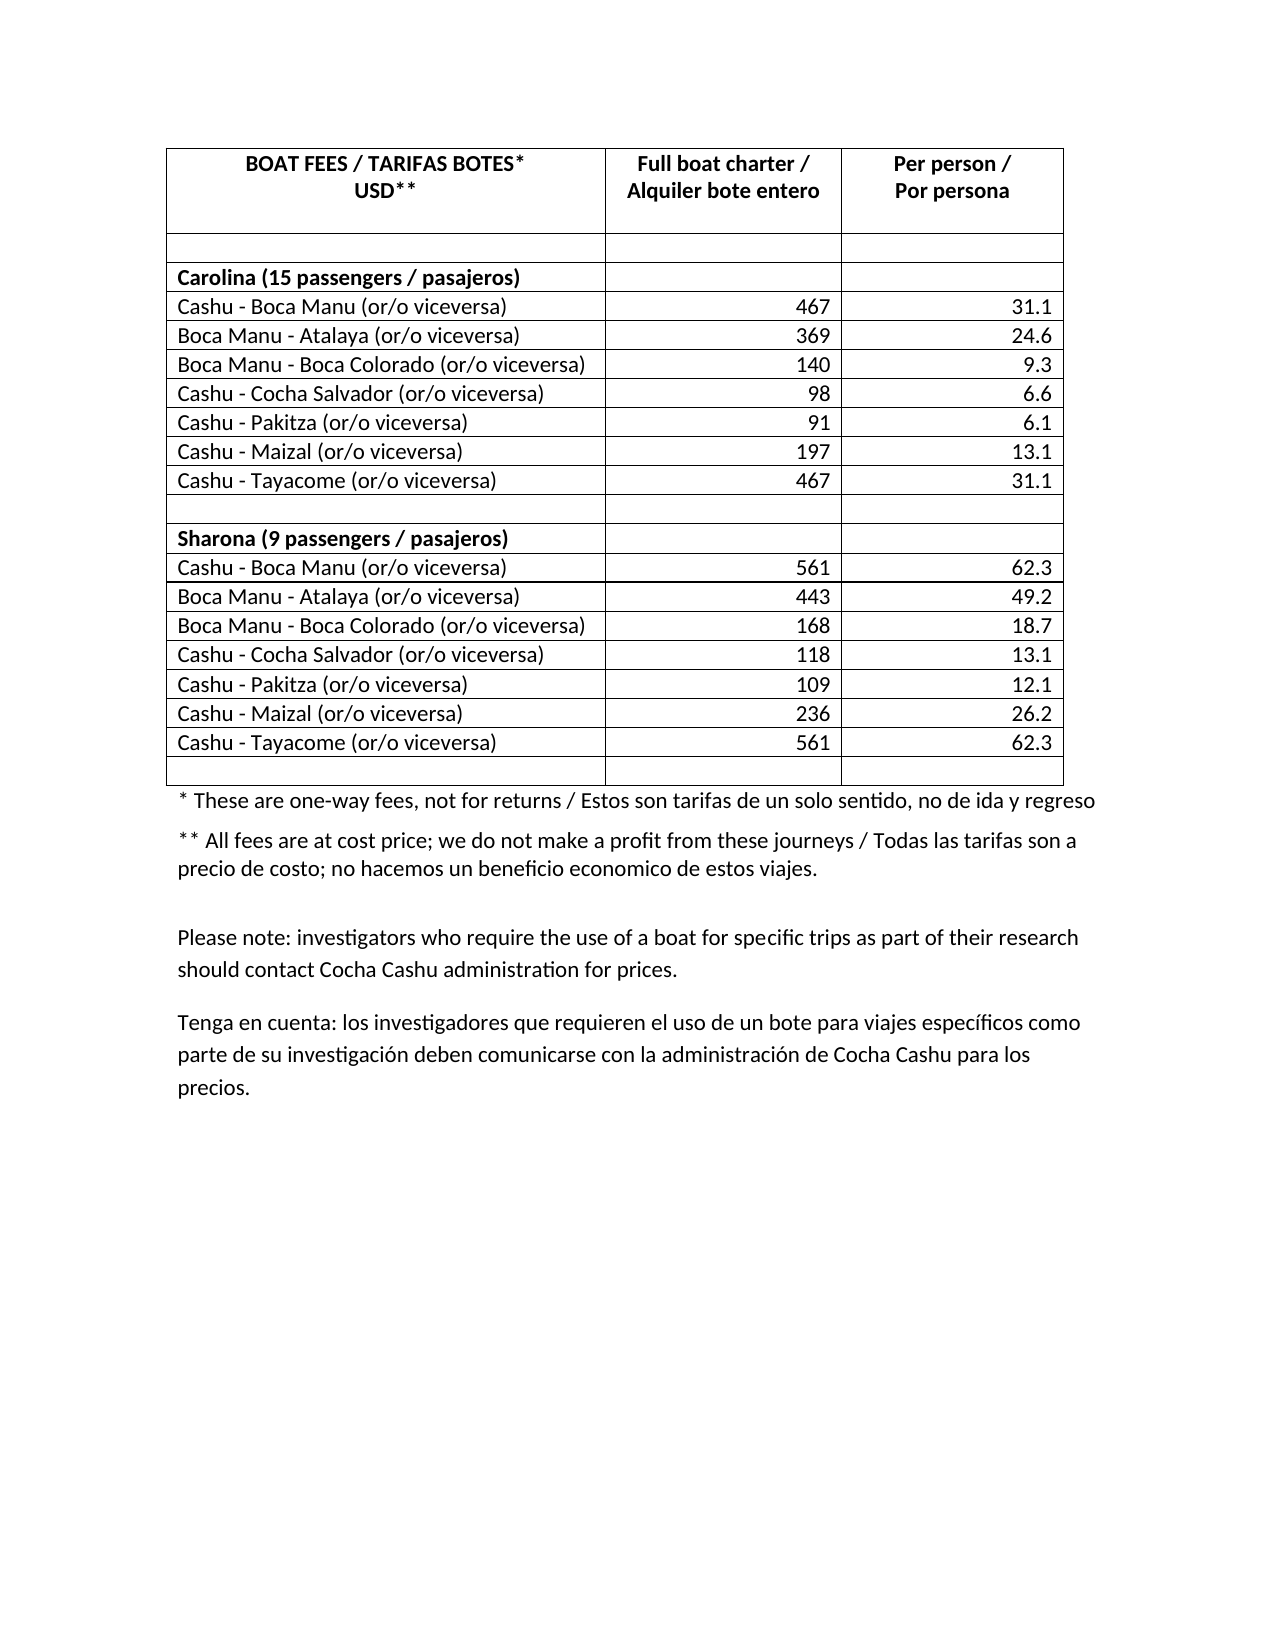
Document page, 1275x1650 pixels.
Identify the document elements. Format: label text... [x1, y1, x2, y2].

table_cell [167, 234, 605, 262]
table_cell [842, 495, 1063, 523]
text Please note: investigators who require the use of a boat for specific trips as part of their research should contact Cocha Cashu administration for prices. [177, 923, 1098, 983]
table_cell 49.2 [842, 583, 1063, 611]
table_cell Boca Manu - Atalaya (or/o viceversa) [167, 321, 605, 349]
table_cell Cashu - Cocha Salvador (or/o viceversa) [167, 379, 605, 407]
table_cell 369 [606, 321, 841, 349]
table_cell [167, 495, 605, 523]
table_cell Boca Manu - Boca Colorado (or/o viceversa) [167, 612, 605, 639]
table_cell Boca Manu - Atalaya (or/o viceversa) [167, 583, 605, 611]
table_cell 168 [606, 612, 841, 639]
table_cell Boca Manu - Boca Colorado (or/o viceversa) [167, 350, 605, 378]
table_cell [842, 524, 1063, 552]
text * These are one-way fees, not for returns / Estos son tarifas de un solo sentido, no de ida y regreso [177, 786, 1098, 814]
table_cell [606, 234, 841, 262]
table_header Full boat charter / Alquiler bote entero [606, 149, 841, 233]
table_cell Cashu - Boca Manu (or/o viceversa) [167, 292, 605, 320]
table_cell 109 [606, 670, 841, 698]
table_cell 31.1 [842, 466, 1063, 494]
table_cell 98 [606, 379, 841, 407]
table_cell [167, 757, 605, 785]
table_cell 9.3 [842, 350, 1063, 378]
table_cell [842, 234, 1063, 262]
table_header BOAT FEES / TARIFAS BOTES* USD** [167, 149, 605, 233]
table_cell 467 [606, 466, 841, 494]
table_cell 197 [606, 437, 841, 465]
table_cell 118 [606, 641, 841, 669]
table_cell [842, 757, 1063, 785]
text Tenga en cuenta: los investigadores que requieren el uso de un bote para viajes específicos como parte de su investigación deben comunicarse con la administración de Cocha Cashu para los precios. [177, 1008, 1098, 1101]
table_cell [606, 757, 841, 785]
table_cell Cashu - Maizal (or/o viceversa) [167, 437, 605, 465]
table_cell 467 [606, 292, 841, 320]
table_cell 31.1 [842, 292, 1063, 320]
table_cell 140 [606, 350, 841, 378]
table_cell 12.1 [842, 670, 1063, 698]
table_cell Cashu - Cocha Salvador (or/o viceversa) [167, 641, 605, 669]
table_cell Cashu - Maizal (or/o viceversa) [167, 699, 605, 727]
table_cell Cashu - Pakitza (or/o viceversa) [167, 408, 605, 436]
table_cell 13.1 [842, 641, 1063, 669]
table_cell [842, 263, 1063, 291]
table_cell Carolina (15 passengers / pasajeros) [167, 263, 605, 291]
table_cell 6.1 [842, 408, 1063, 436]
table_cell 6.6 [842, 379, 1063, 407]
table_cell 24.6 [842, 321, 1063, 349]
text ** All fees are at cost price; we do not make a profit from these journeys / Todas las tarifas son a precio de costo; no hacemos un beneficio economico de estos viajes. [177, 826, 1098, 882]
table_cell Cashu - Tayacome (or/o viceversa) [167, 466, 605, 494]
table_cell 26.2 [842, 699, 1063, 727]
table_cell Cashu - Pakitza (or/o viceversa) [167, 670, 605, 698]
table_cell 18.7 [842, 612, 1063, 639]
table_cell 62.3 [842, 728, 1063, 756]
table_cell 561 [606, 728, 841, 756]
table_cell Cashu - Tayacome (or/o viceversa) [167, 728, 605, 756]
table_cell [606, 495, 841, 523]
table_cell [606, 524, 841, 552]
table_cell 91 [606, 408, 841, 436]
table_cell 62.3 [842, 554, 1063, 581]
table_cell 561 [606, 554, 841, 581]
table_cell 13.1 [842, 437, 1063, 465]
table_cell 236 [606, 699, 841, 727]
table_header Per person / Por persona [842, 149, 1063, 233]
table_cell 443 [606, 583, 841, 611]
table_cell [606, 263, 841, 291]
table_cell Cashu - Boca Manu (or/o viceversa) [167, 554, 605, 581]
table_cell Sharona (9 passengers / pasajeros) [167, 524, 605, 552]
